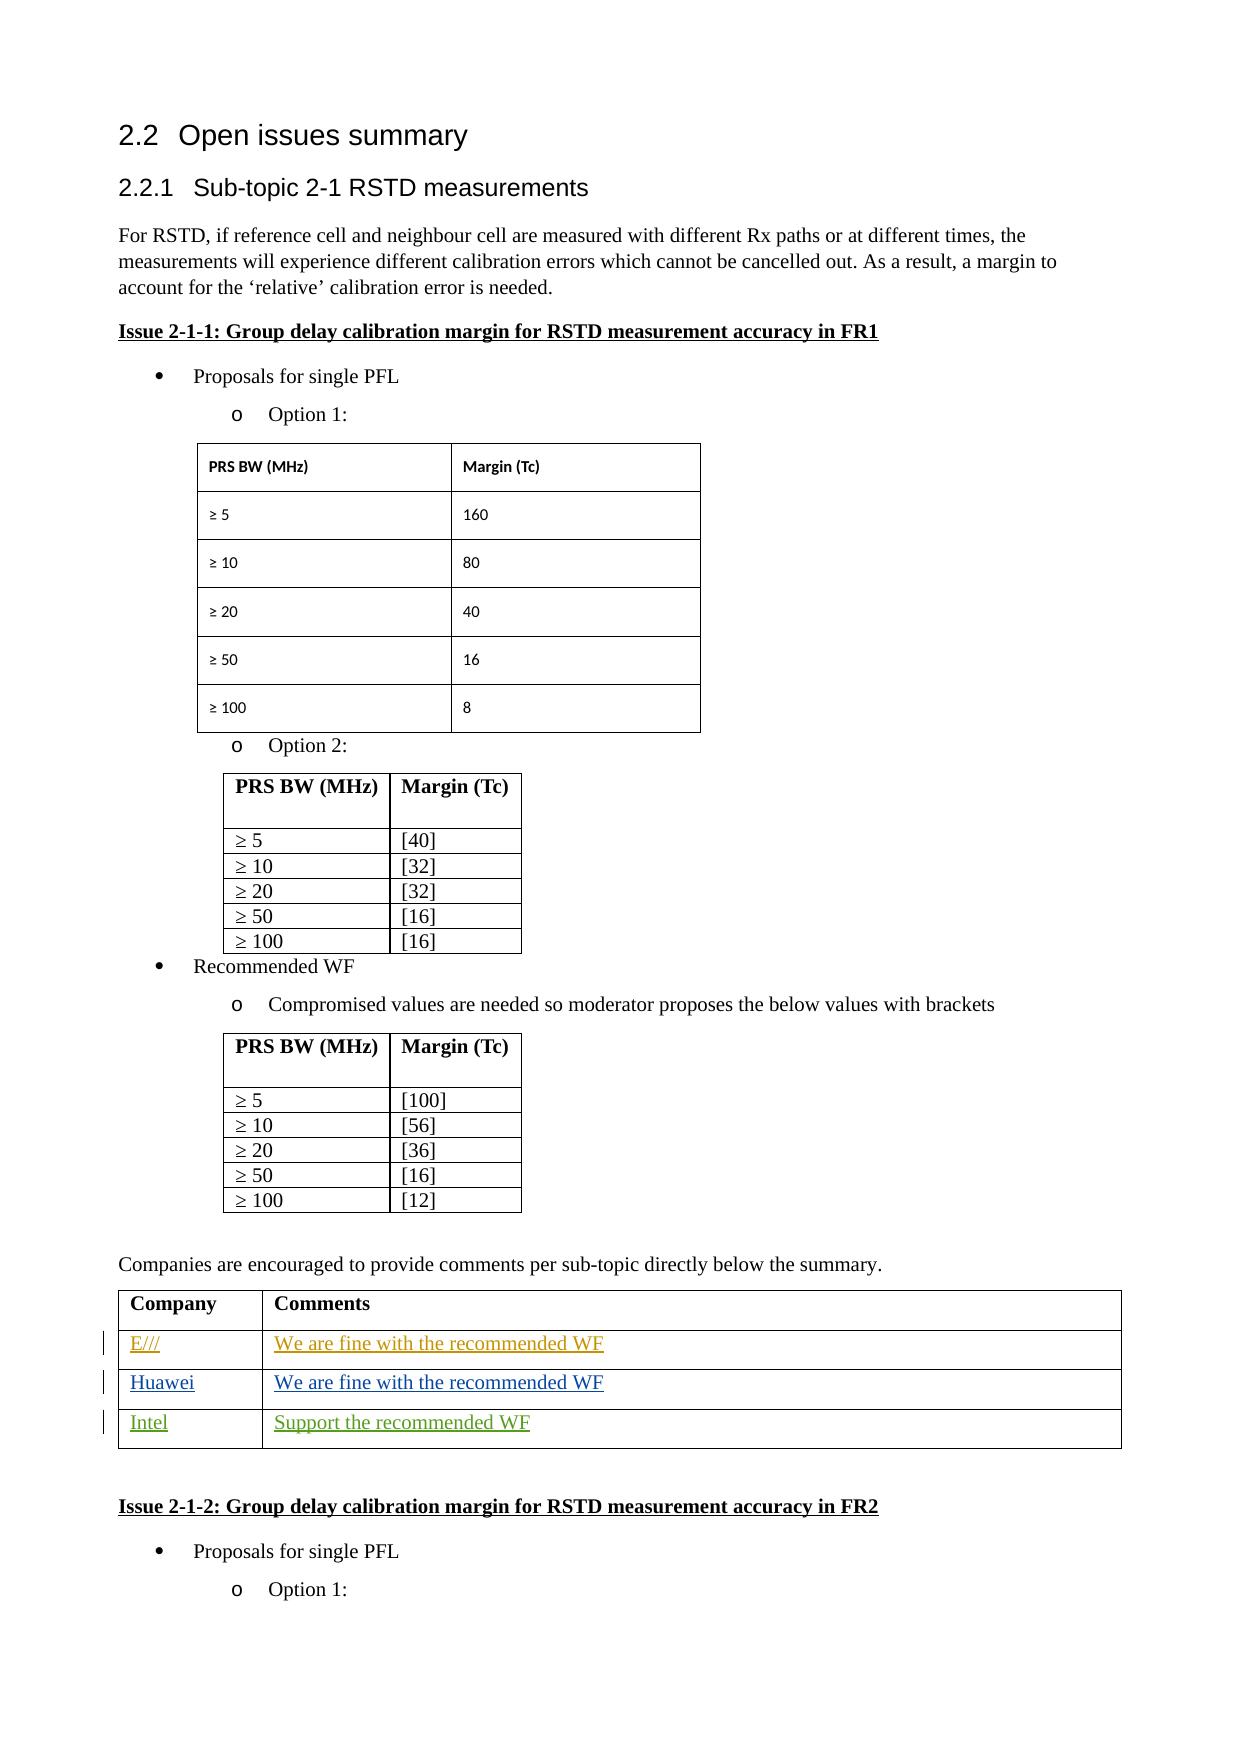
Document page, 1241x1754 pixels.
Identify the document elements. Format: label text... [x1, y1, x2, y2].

text Issue 2-1-1: Group delay calibration margin for RSTD measurement accuracy in FR1 [118, 319, 1122, 343]
table_cell 16 [452, 637, 700, 684]
table_cell [119, 1370, 262, 1409]
text For RSTD, if reference cell and neighbour cell are measured with different Rx paths or at different times, the measurements will experience different calibration errors which cannot be cancelled out. As a result, a margin to account for the ‘relative’ calibration error is needed. [118, 223, 1122, 299]
table_cell ≥ 100 [224, 929, 389, 953]
table_cell [100] [391, 1088, 521, 1112]
subtitle Sub-topic 2-1 RSTD measurements [118, 173, 1122, 202]
table_cell 40 [452, 588, 700, 636]
table_cell ≥ 20 [224, 879, 389, 903]
table_header Margin (Tc) [391, 774, 521, 827]
table_cell ≥ 50 [224, 904, 389, 928]
table_header Comments [263, 1291, 1121, 1330]
table_cell ≥ 5 [224, 829, 389, 852]
list Option 1: [231, 1577, 1122, 1603]
table_cell [40] [391, 829, 521, 852]
table_header PRS BW (MHz) [224, 774, 389, 827]
table_cell ≥ 10 [198, 540, 451, 587]
table_cell ≥ 10 [224, 1113, 389, 1137]
table_header PRS BW (MHz) [198, 444, 451, 491]
table_cell [12] [391, 1188, 521, 1212]
table_cell [56] [391, 1113, 521, 1137]
list Recommended WF [156, 954, 1122, 978]
table_cell ≥ 50 [224, 1163, 389, 1187]
table_cell ≥ 5 [224, 1088, 389, 1112]
table_cell [263, 1331, 1121, 1369]
table_cell [36] [391, 1138, 521, 1162]
table_cell [263, 1410, 1121, 1448]
list Option 1: [231, 402, 1122, 428]
table_cell 80 [452, 540, 700, 587]
table_cell ≥ 100 [198, 685, 451, 732]
table_cell ≥ 50 [198, 637, 451, 684]
table_cell [16] [391, 904, 521, 928]
table_cell ≥ 20 [224, 1138, 389, 1162]
text Companies are encouraged to provide comments per sub-topic directly below the summary. [118, 1252, 1122, 1276]
list Option 2: [231, 733, 1122, 759]
table_cell [32] [391, 879, 521, 903]
table_header Margin (Tc) [452, 444, 700, 491]
table_cell [119, 1331, 262, 1369]
table_cell ≥ 20 [198, 588, 451, 636]
table_cell ≥ 10 [224, 854, 389, 878]
table_cell [16] [391, 1163, 521, 1187]
table_cell ≥ 5 [198, 492, 451, 539]
table_cell 8 [452, 685, 700, 732]
table_header PRS BW (MHz) [224, 1034, 389, 1087]
list Proposals for single PFL [156, 1538, 1122, 1563]
text Issue 2-1-2: Group delay calibration margin for RSTD measurement accuracy in FR2 [118, 1494, 1122, 1518]
table_header Company [119, 1291, 262, 1330]
list Compromised values are needed so moderator proposes the below values with brackets [231, 992, 1122, 1018]
subtitle Open issues summary [118, 118, 1122, 152]
table_cell [32] [391, 854, 521, 878]
table_cell ≥ 100 [224, 1188, 389, 1212]
table_cell [16] [391, 929, 521, 953]
table_header Margin (Tc) [391, 1034, 521, 1087]
table_cell 160 [452, 492, 700, 539]
table_cell [263, 1370, 1121, 1409]
list Proposals for single PFL [156, 364, 1122, 388]
table_cell [119, 1410, 262, 1448]
